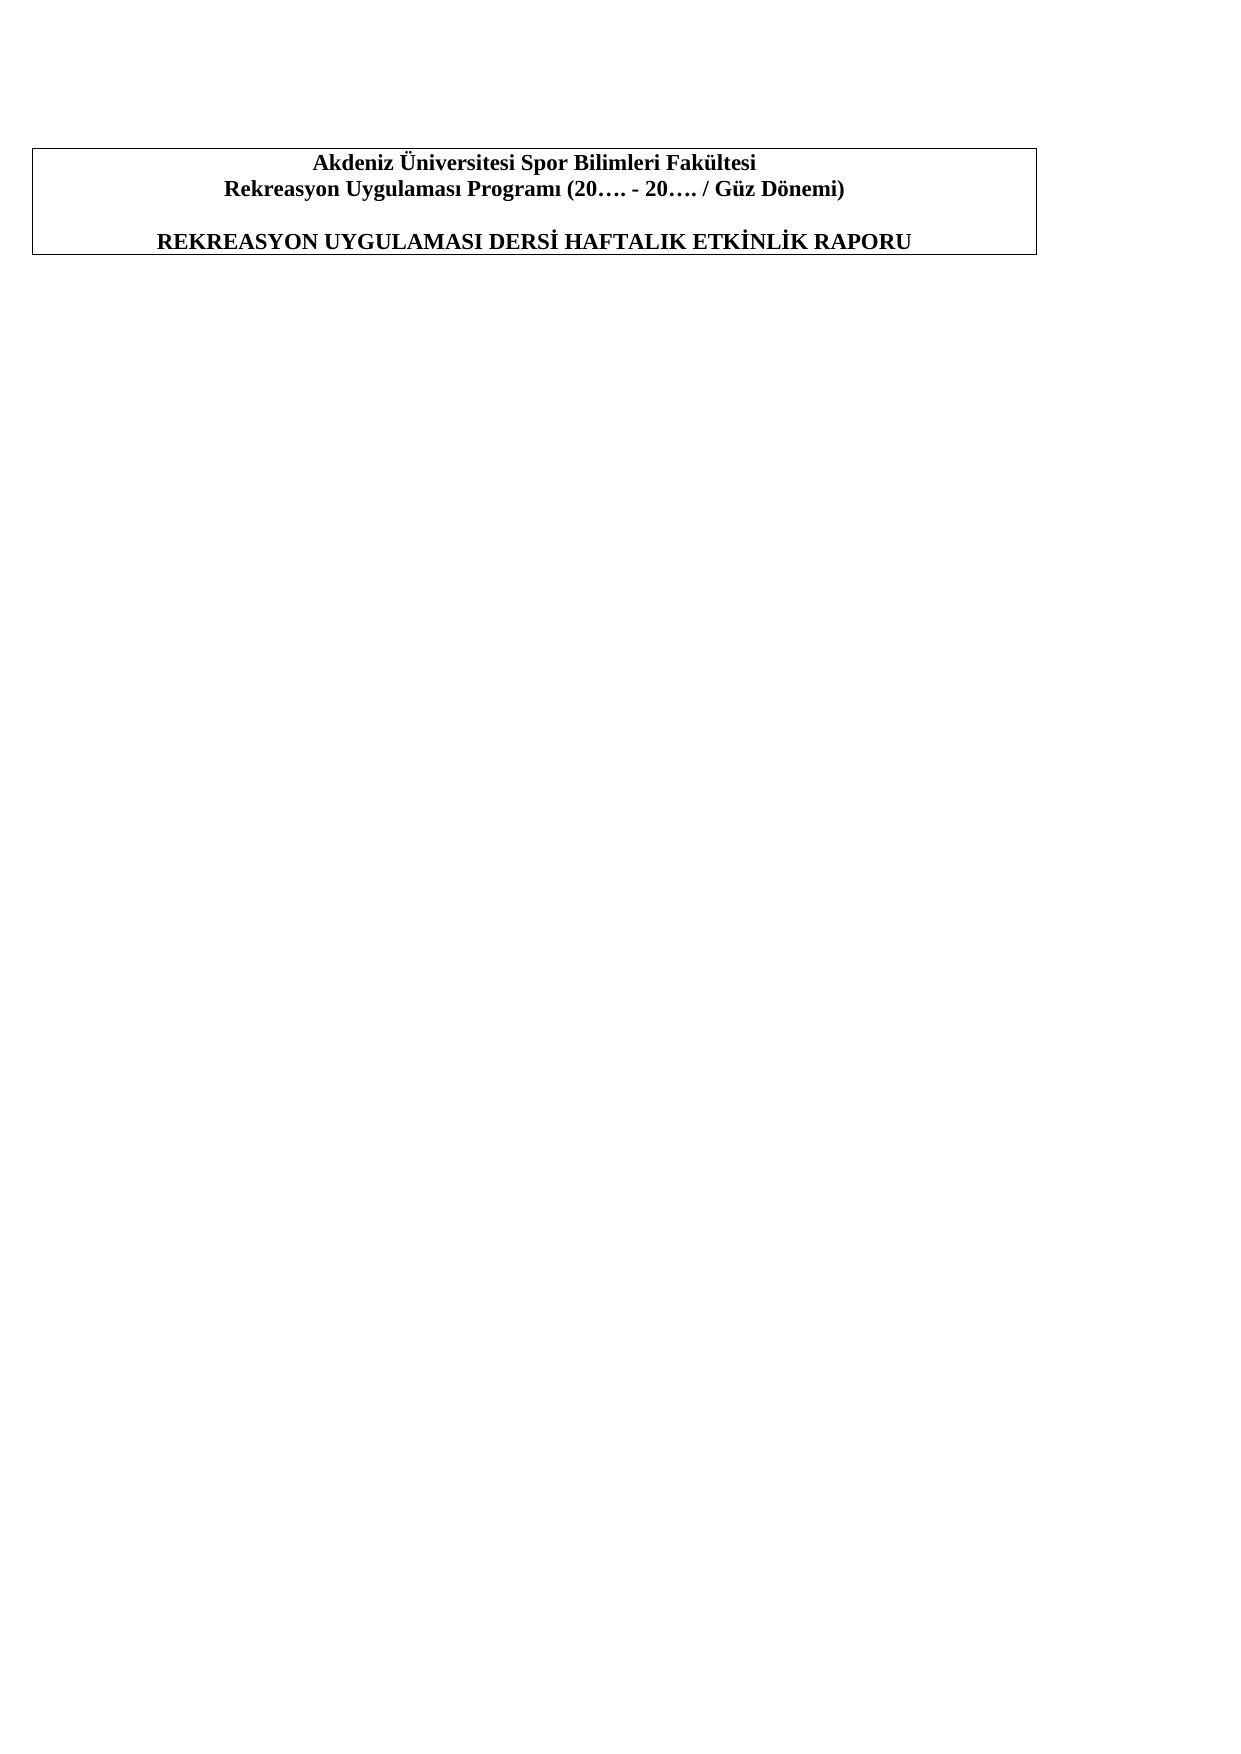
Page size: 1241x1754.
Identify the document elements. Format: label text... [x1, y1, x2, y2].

table_header Akdeniz Üniversitesi Spor Bilimleri Fakültesi Rekreasyon Uygulaması Programı (20…. - 20…. / Güz Dönemi) REKREASYON UYGULAMASI DERSİ HAFTALIK ETKİNLİK RAPORU [33, 149, 1036, 254]
